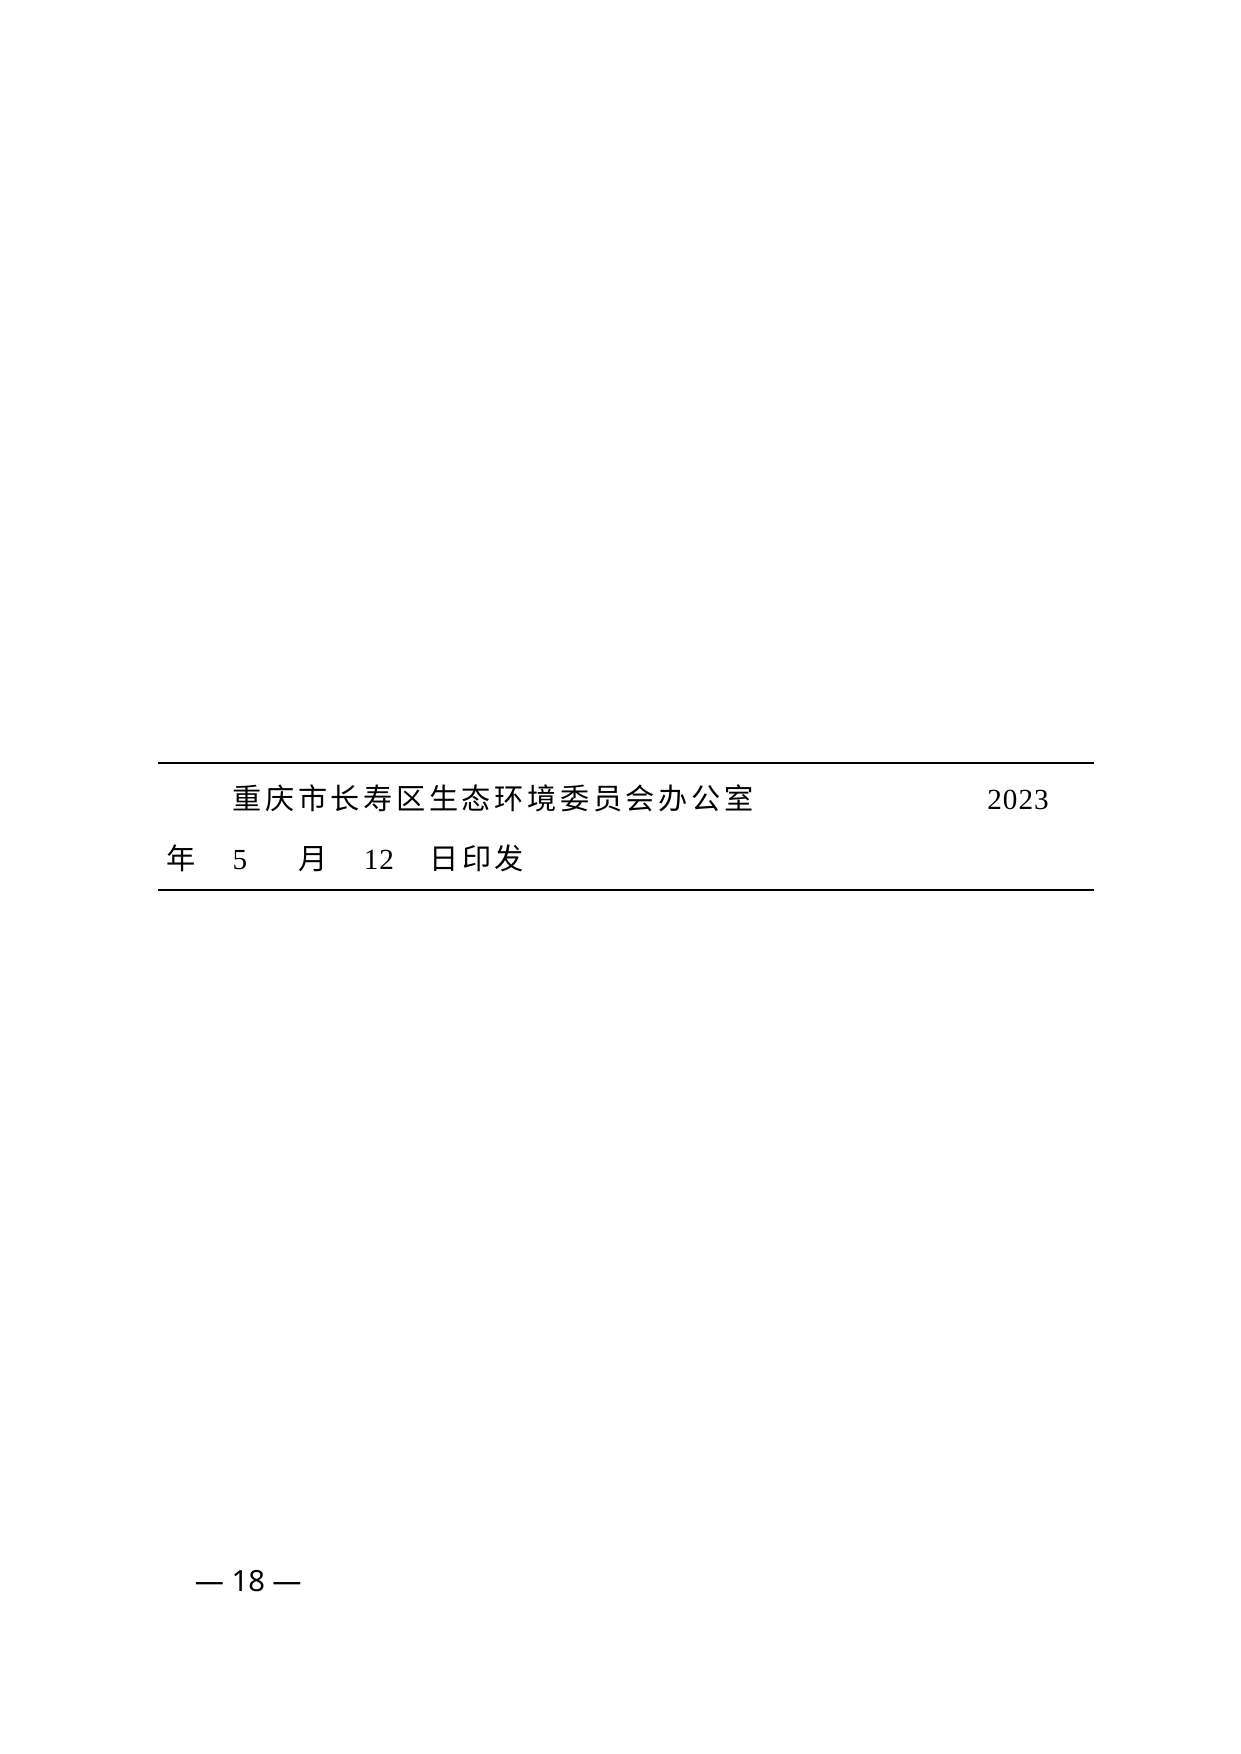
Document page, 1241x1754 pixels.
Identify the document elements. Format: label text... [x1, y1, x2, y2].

text 重庆市长寿区生态环境委员会办公室 2023年5月12日印发 [158, 764, 1094, 889]
